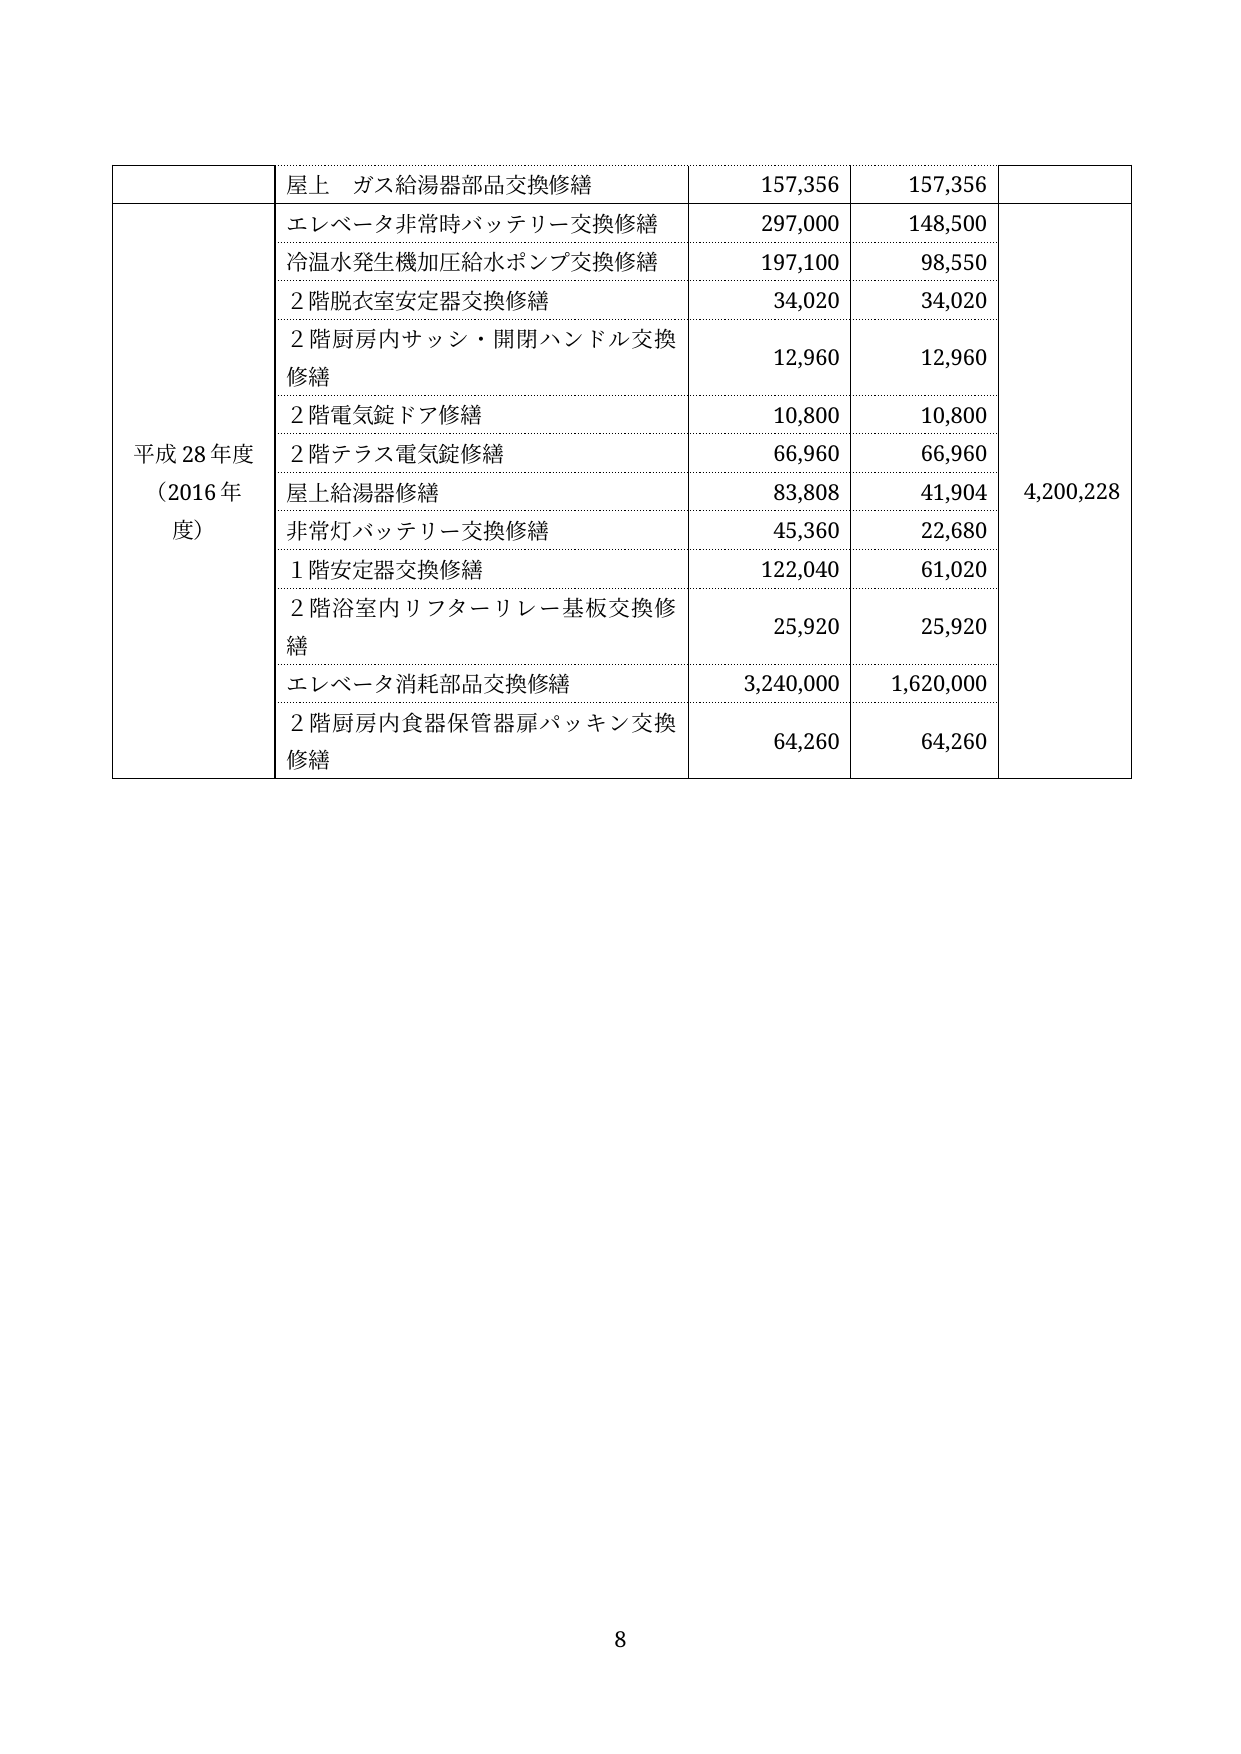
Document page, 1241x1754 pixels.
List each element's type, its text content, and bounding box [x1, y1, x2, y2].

table_cell ２階厨房内食器保管器扉パッキン交換修繕 [276, 702, 688, 778]
table_cell 1,620,000 [851, 664, 998, 702]
table_cell エレベータ消耗部品交換修繕 [276, 664, 688, 702]
table_cell 非常灯バッテリー交換修繕 [276, 510, 688, 549]
table_cell ２階電気錠ドア修繕 [276, 395, 688, 433]
table_cell 297,000 [689, 204, 850, 242]
table_cell 197,100 [689, 242, 850, 280]
table_cell 45,360 [689, 510, 850, 549]
table_cell 61,020 [851, 549, 998, 587]
table_cell 12,960 [851, 319, 998, 395]
table_cell 屋上 ガス給湯器部品交換修繕 [276, 165, 688, 203]
table_cell 122,040 [689, 549, 850, 587]
table_cell 3,240,000 [689, 664, 850, 702]
table_cell 64,260 [689, 702, 850, 778]
table_cell １階安定器交換修繕 [276, 549, 688, 587]
table_cell ２階厨房内サッシ・開閉ハンドル交換修繕 [276, 319, 688, 395]
table_cell 10,800 [689, 395, 850, 433]
table_cell 41,904 [851, 472, 998, 510]
table_cell 83,808 [689, 472, 850, 510]
table_cell ２階浴室内リフターリレー基板交換修繕 [276, 588, 688, 663]
table_cell 10,800 [851, 395, 998, 433]
table_cell エレベータ非常時バッテリー交換修繕 [276, 204, 688, 242]
table_cell 12,960 [689, 319, 850, 395]
table_cell 4,200,228 [999, 204, 1131, 778]
table_cell 148,500 [851, 204, 998, 242]
table_cell 98,550 [851, 242, 998, 280]
table_cell 157,356 [689, 165, 850, 203]
table_cell 冷温水発生機加圧給水ポンプ交換修繕 [276, 242, 688, 280]
table_cell 34,020 [689, 280, 850, 319]
table_cell 34,020 [851, 280, 998, 319]
table_cell 66,960 [851, 433, 998, 472]
table_cell 屋上給湯器修繕 [276, 472, 688, 510]
table_cell 25,920 [851, 588, 998, 663]
table_cell 22,680 [851, 510, 998, 549]
table_cell 平成28年度 （2016年度） [113, 204, 274, 778]
table_cell 157,356 [851, 165, 998, 203]
table_cell ２階テラス電気錠修繕 [276, 433, 688, 472]
table_cell 66,960 [689, 433, 850, 472]
table_cell ２階脱衣室安定器交換修繕 [276, 280, 688, 319]
table_cell 64,260 [851, 702, 998, 778]
table_cell 25,920 [689, 588, 850, 663]
